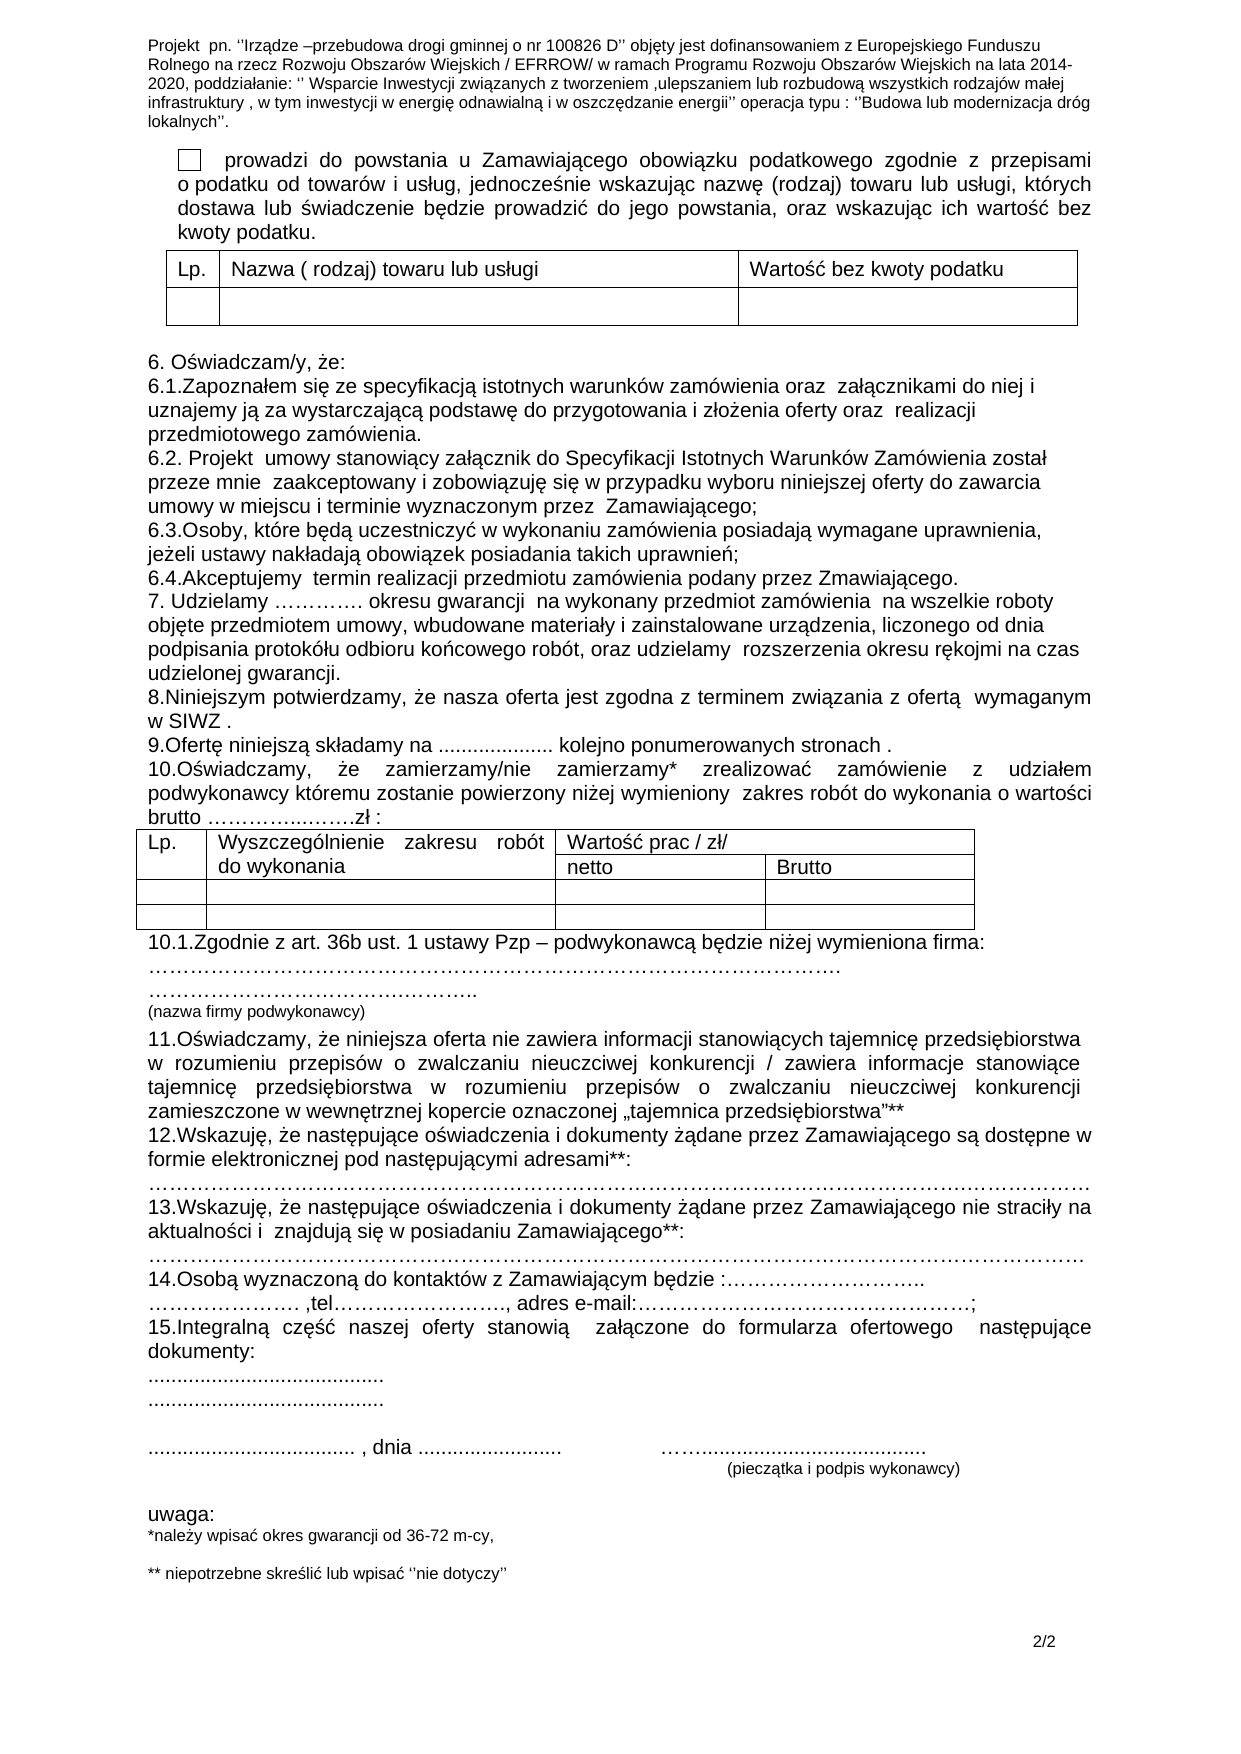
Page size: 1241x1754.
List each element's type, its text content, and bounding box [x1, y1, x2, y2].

text uwaga: [148, 1502, 1093, 1526]
text 6.2. Projekt umowy stanowiący załącznik do Specyfikacji Istotnych Warunków Zamówienia został przeze mnie zaakceptowany i zobowiązuję się w przypadku wyboru niniejszej oferty do zawarcia umowy w miejscu i terminie wyznaczonym przez Zamawiającego; [148, 446, 1093, 517]
text ......................................... [148, 1387, 1093, 1411]
table_cell [739, 288, 1077, 325]
text *należy wpisać okres gwarancji od 36-72 m-cy, [148, 1526, 1093, 1545]
text 6.3.Osoby, które będą uczestniczyć w wykonaniu zamówienia posiadają wymagane uprawnienia, jeżeli ustawy nakładają obowiązek posiadania takich uprawnień; [148, 517, 1093, 565]
table_header Wyszczególnienie zakresu robót do wykonania [207, 830, 555, 879]
table_cell [766, 880, 974, 904]
text ……………………………………………………………………………………….……………………………….……….. [148, 954, 1093, 1002]
text 13.Wskazuję, że następujące oświadczenia i dokumenty żądane przez Zamawiającego nie straciły na aktualności i znajdują się w posiadaniu Zamawiającego**: [148, 1195, 1093, 1243]
text 11.Oświadczamy, że niniejsza oferta nie zawiera informacji stanowiących tajemnicę przedsiębiorstwa w rozumieniu przepisów o zwalczaniu nieuczciwej konkurencji / zawiera informacje stanowiące tajemnicę przedsiębiorstwa w rozumieniu przepisów o zwalczaniu nieuczciwej konkurencji zamieszczone w wewnętrznej kopercie oznaczonej „tajemnica przedsiębiorstwa”** [148, 1027, 1081, 1123]
text 6. Oświadczam/y, że: [148, 350, 1093, 374]
table_cell [220, 288, 738, 325]
text ......................................... [148, 1363, 1093, 1387]
text 6.4.Akceptujemy termin realizacji przedmiotu zamówienia podany przez Zmawiającego. [148, 565, 1093, 589]
table_header Lp. [137, 830, 206, 879]
text 10.1.Zgodnie z art. 36b ust. 1 ustawy Pzp – podwykonawcą będzie niżej wymieniona firma: [148, 930, 1093, 954]
table_cell [137, 905, 206, 929]
table_cell [766, 905, 974, 929]
text 10.Oświadczamy, że zamierzamy/nie zamierzamy* zrealizować zamówienie z udziałem podwykonawcy któremu zostanie powierzony niżej wymieniony zakres robót do wykonania o wartości brutto …………...…….zł : [148, 757, 1093, 829]
table_cell [207, 880, 555, 904]
text (pieczątka i podpis wykonawcy) [148, 1458, 1093, 1478]
text 8.Niniejszym potwierdzamy, że nasza oferta jest zgodna z terminem związania z ofertą wymaganym w SIWZ . [148, 685, 1093, 733]
text 7. Udzielamy …………. okresu gwarancji na wykonany przedmiot zamówienia na wszelkie roboty objęte przedmiotem umowy, wbudowane materiały i zainstalowane urządzenia, liczonego od dnia podpisania protokółu odbioru końcowego robót, oraz udzielamy rozszerzenia okresu rękojmi na czas udzielonej gwarancji. [148, 589, 1093, 685]
text .................................... , dnia ......................... ……....................................... [148, 1434, 1093, 1458]
text 14.Osobą wyznaczoną do kontaktów z Zamawiającym będzie :………………………..…………………. ,tel……………………., adres e-mail:…………………………………………; [148, 1267, 1093, 1315]
text ……………………………………………………………………………………………………………………… [148, 1243, 1093, 1267]
text 12.Wskazuję, że następujące oświadczenia i dokumenty żądane przez Zamawiającego są dostępne w formie elektronicznej pod następującymi adresami**: [148, 1123, 1093, 1171]
text prowadzi do powstania u Zamawiającego obowiązku podatkowego zgodnie z przepisami o podatku od towarów i usług, jednocześnie wskazując nazwę (rodzaj) towaru lub usługi, których dostawa lub świadczenie będzie prowadzić do jego powstania, oraz wskazując ich wartość bez kwoty podatku. [177, 148, 1093, 243]
table_header Wartość bez kwoty podatku [739, 251, 1077, 287]
text 15.Integralną część naszej oferty stanowią załączone do formularza ofertowego następujące dokumenty: [148, 1315, 1093, 1363]
table_cell [167, 288, 219, 325]
table_cell netto [556, 855, 765, 879]
table_cell [556, 880, 765, 904]
text (nazwa firmy podwykonawcy) [148, 1002, 1093, 1021]
table_header Wartość prac / zł/ [556, 830, 974, 854]
table_cell Brutto [766, 855, 974, 879]
table_header Lp. [167, 251, 219, 287]
text ** niepotrzebne skreślić lub wpisać ‘’nie dotyczy’’ [148, 1564, 1093, 1583]
table_cell [137, 880, 206, 904]
table_cell [207, 905, 555, 929]
text 9.Ofertę niniejszą składamy na .................... kolejno ponumerowanych stronach . [148, 733, 1093, 757]
table_cell [556, 905, 765, 929]
text 6.1.Zapoznałem się ze specyfikacją istotnych warunków zamówienia oraz załącznikami do niej i uznajemy ją za wystarczającą podstawę do przygotowania i złożenia oferty oraz realizacji przedmiotowego zamówienia. [148, 374, 1093, 446]
table_header Nazwa ( rodzaj) towaru lub usługi [220, 251, 738, 287]
text ……………………………………………………………………………………………………….……………… [148, 1171, 1093, 1195]
